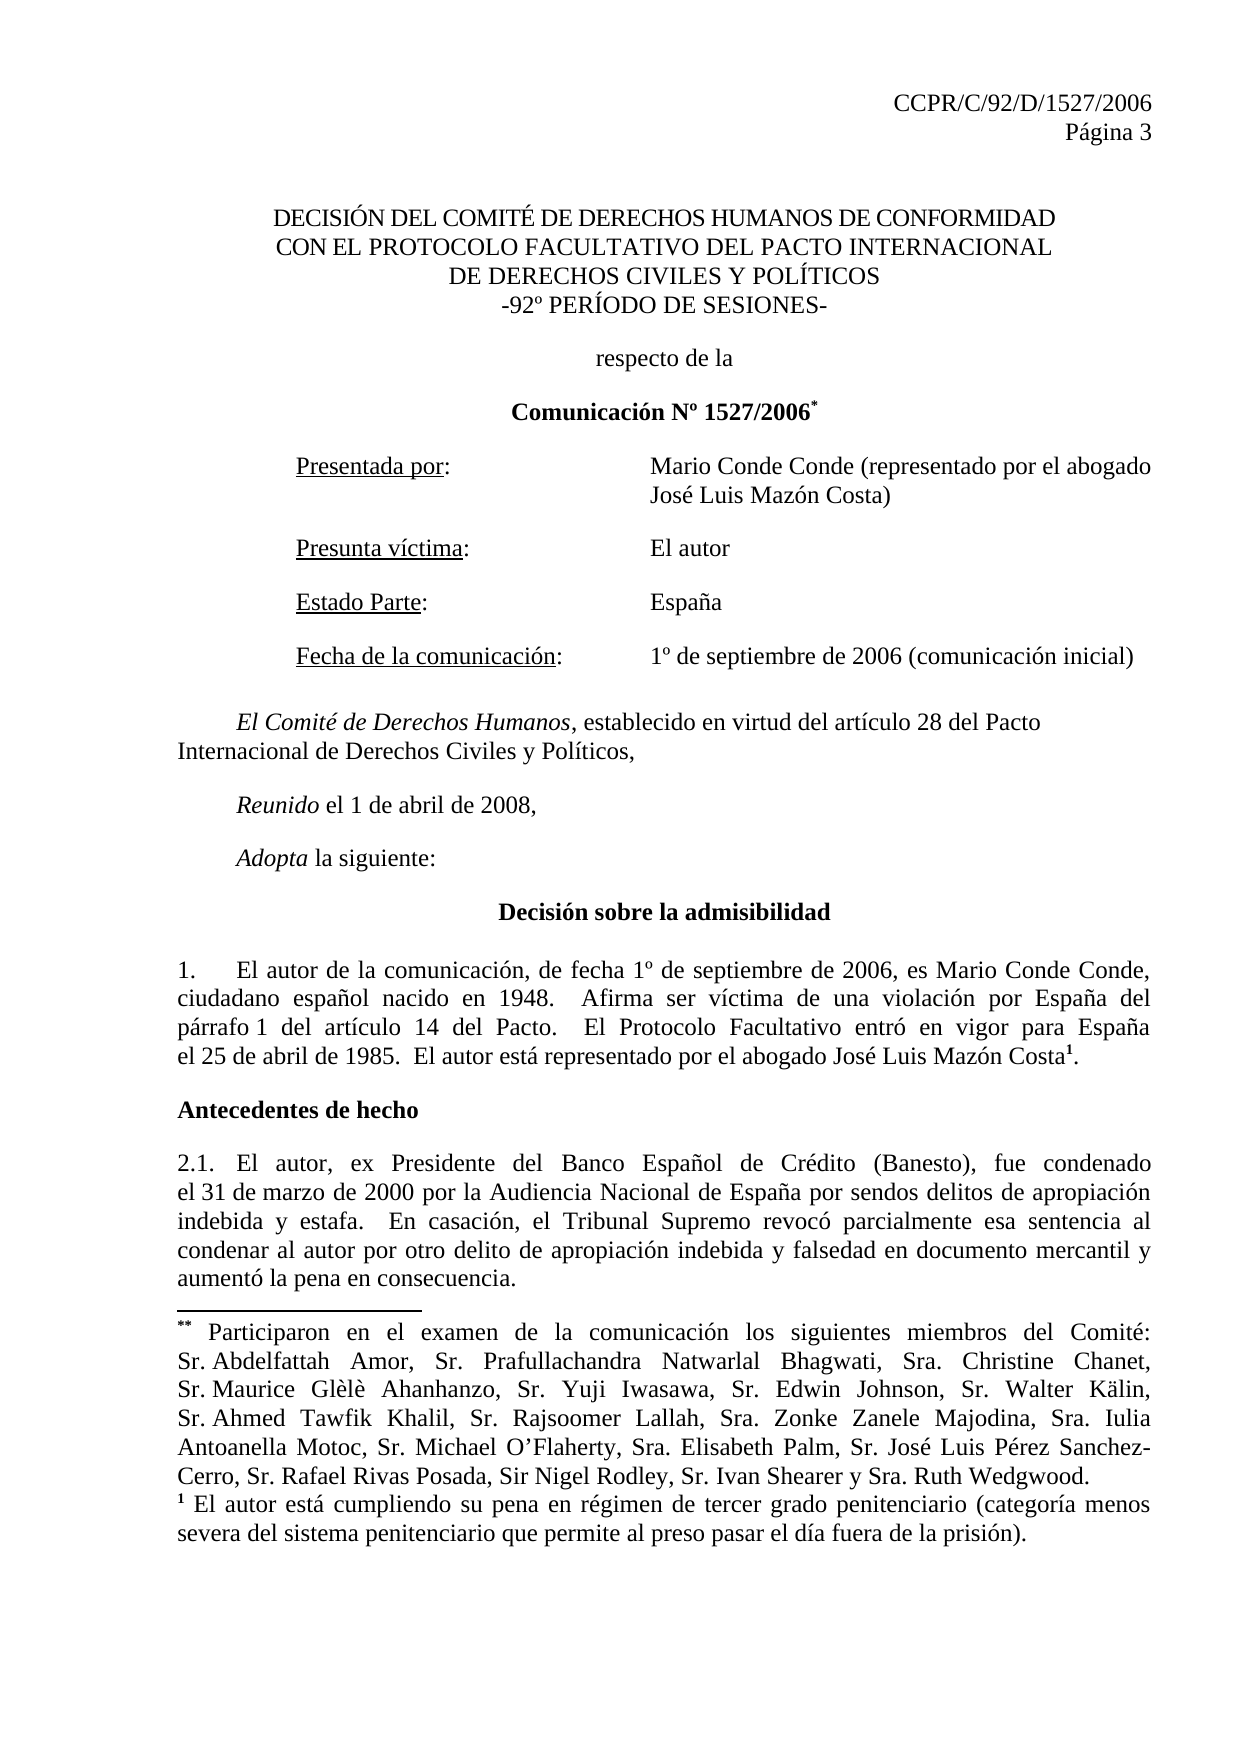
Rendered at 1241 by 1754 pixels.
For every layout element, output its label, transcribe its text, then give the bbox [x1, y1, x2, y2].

text Reunido el 1 de abril de 2008, [177, 790, 1152, 818]
text Decisión sobre la admisibilidad [177, 897, 1152, 926]
text Adopta la siguiente: [177, 843, 1152, 872]
text Fecha de la comunicación: 1º de septiembre de 2006 (comunicación inicial) [296, 641, 1152, 670]
text Estado Parte: España [296, 587, 1152, 616]
text respecto de la [177, 343, 1152, 372]
text Presunta víctima: El autor [296, 533, 1152, 562]
text Antecedentes de hecho [177, 1095, 1152, 1123]
text El Comité de Derechos Humanos, establecido en virtud del artículo 28 del Pacto Internacional de Derechos Civiles y Políticos, [177, 707, 1152, 765]
text Presentada por: Mario Conde Conde (representado por el abogado José Luis Mazón Costa) [296, 451, 1152, 508]
text Comunicación Nº 1527/2006* [177, 397, 1152, 426]
text 2.1. El autor, ex Presidente del Banco Español de Crédito (Banesto), fue condenado el 31 de marzo de 2000 por la Audiencia Nacional de España por sendos delitos de apropiación indebida y estafa. En casación, el Tribunal Supremo revocó parcialmente esa sentencia al condenar al autor por otro delito de apropiación indebida y falsedad en documento mercantil y aumentó la pena en consecuencia. [177, 1148, 1152, 1292]
text DECISIÓN DEL COMITÉ DE DERECHOS HUMANOS DE CONFORMIDAD CON EL PROTOCOLO FACULTATIVO DEL PACTO INTERNACIONAL DE DERECHOS CIVILES Y POLÍTICOS -92º PERÍODO DE SESIONES- [177, 203, 1152, 318]
text 1. El autor de la comunicación, de fecha 1º de septiembre de 2006, es Mario Conde Conde, ciudadano español nacido en 1948. Afirma ser víctima de una violación por España del párrafo 1 del artículo 14 del Pacto. El Protocolo Facultativo entró en vigor para España el 25 de abril de 1985. El autor está representado por el abogado José Luis Mazón Costa. [177, 955, 1152, 1070]
